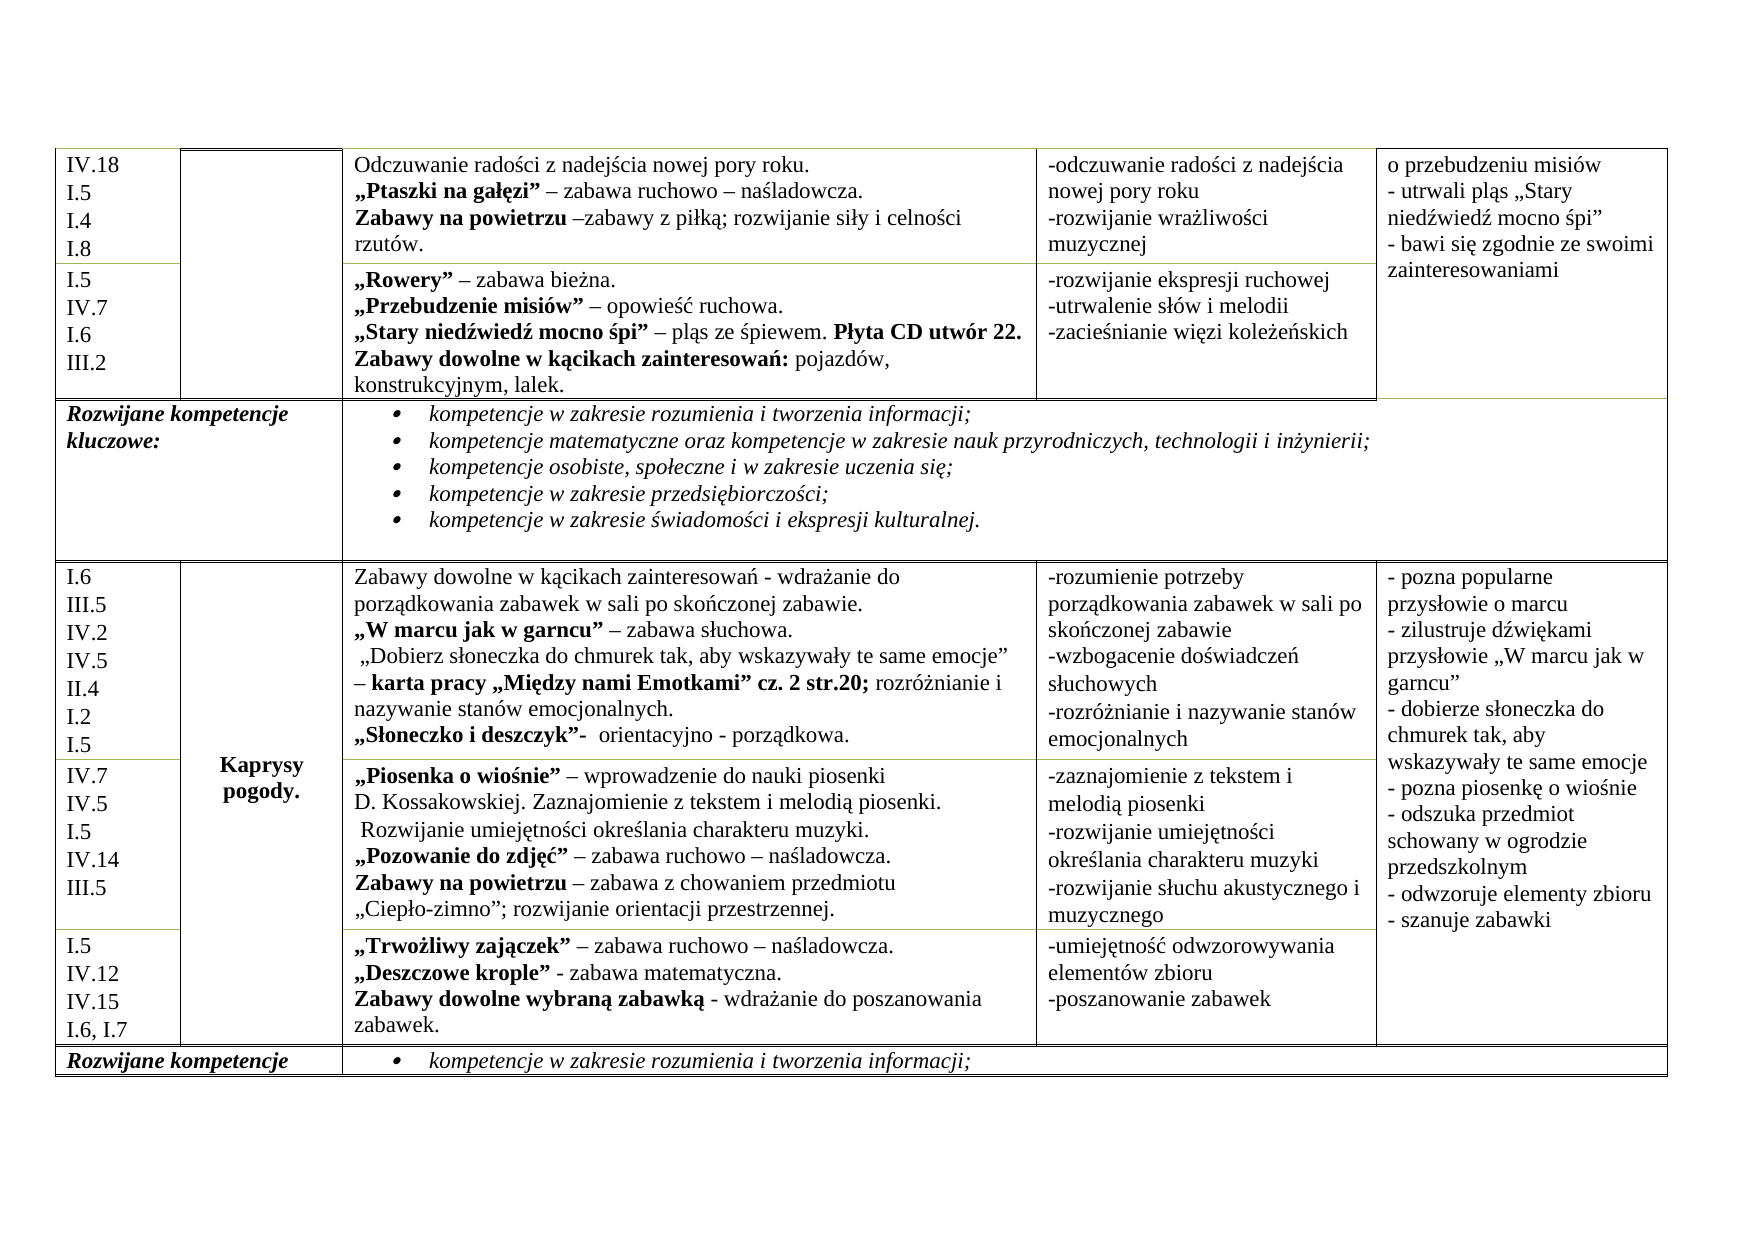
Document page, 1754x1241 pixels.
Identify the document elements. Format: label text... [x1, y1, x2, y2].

table_cell Kaprysy pogody. [181, 563, 342, 1044]
table_cell „Rowery” – zabawa bieżna. „Przebudzenie misiów” – opowieść ruchowa. „Stary niedźwiedź mocno śpi” – pląs ze śpiewem. Płyta CD utwór 22. Zabawy dowolne w kącikach zainteresowań: pojazdów, konstrukcyjnym, lalek. [343, 264, 1036, 397]
table_cell - pozna popularne przysłowie o marcu - zilustruje dźwiękami przysłowie „W marcu jak w garncu” - dobierze słoneczka do chmurek tak, aby wskazywały te same emocje - pozna piosenkę o wiośnie - odszuka przedmiot schowany w ogrodzie przedszkolnym - odwzoruje elementy zbioru - szanuje zabawki [1377, 563, 1667, 1044]
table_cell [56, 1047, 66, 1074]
table_cell IV.7 IV.5 I.5 IV.14 III.5 [56, 760, 180, 929]
table_cell „Trwożliwy zajączek” – zabawa ruchowo – naśladowcza. „Deszczowe krople” - zabawa matematyczna. Zabawy dowolne wybraną zabawką - wdrażanie do poszanowania zabawek. [343, 930, 1036, 1044]
table_cell Rozwijane kompetencje kluczowe: [56, 401, 342, 560]
table_cell I.5 IV.7 I.6 III.2 [56, 264, 180, 397]
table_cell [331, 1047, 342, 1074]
table_cell I.6 III.5 IV.2 IV.5 II.4 I.2 I.5 [56, 563, 180, 759]
table_cell -rozumienie potrzeby porządkowania zabawek w sali po skończonej zabawie -wzbogacenie doświadczeń słuchowych -rozróżnianie i nazywanie stanów emocjonalnych [1037, 563, 1376, 759]
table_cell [343, 149, 1036, 262]
table_cell I.5 IV.12 IV.15 I.6, I.7 [56, 930, 180, 1044]
table_cell -zaznajomienie z tekstem i melodią piosenki -rozwijanie umiejętności określania charakteru muzyki -rozwijanie słuchu akustycznego i muzycznego [1037, 760, 1376, 929]
table_cell „Piosenka o wiośnie” – wprowadzenie do nauki piosenki D. Kossakowskiej. Zaznajomienie z tekstem i melodią piosenki. Rozwijanie umiejętności określania charakteru muzyki. „Pozowanie do zdjęć” – zabawa ruchowo – naśladowcza. Zabawy na powietrzu – zabawa z chowaniem przedmiotu „Ciepło-zimno”; rozwijanie orientacji przestrzennej. [343, 760, 1036, 929]
table_cell -rozwijanie ekspresji ruchowej -utrwalenie słów i melodii -zacieśnianie więzi koleżeńskich [1037, 264, 1376, 397]
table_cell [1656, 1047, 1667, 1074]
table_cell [56, 149, 180, 262]
table_cell -umiejętność odwzorowywania elementów zbioru -poszanowanie zabawek [1037, 930, 1376, 1044]
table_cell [1037, 149, 1376, 262]
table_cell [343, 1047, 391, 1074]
table_cell Zabawy dowolne w kącikach zainteresowań - wdrażanie do porządkowania zabawek w sali po skończonej zabawie. „W marcu jak w garncu” – zabawa słuchowa. „Dobierz słoneczka do chmurek tak, aby wskazywały te same emocje” – karta pracy „Między nami Emotkami” cz. 2 str.20; rozróżnianie i nazywanie stanów emocjonalnych. „Słoneczko i deszczyk”- orientacyjno - porządkowa. [343, 563, 1036, 759]
